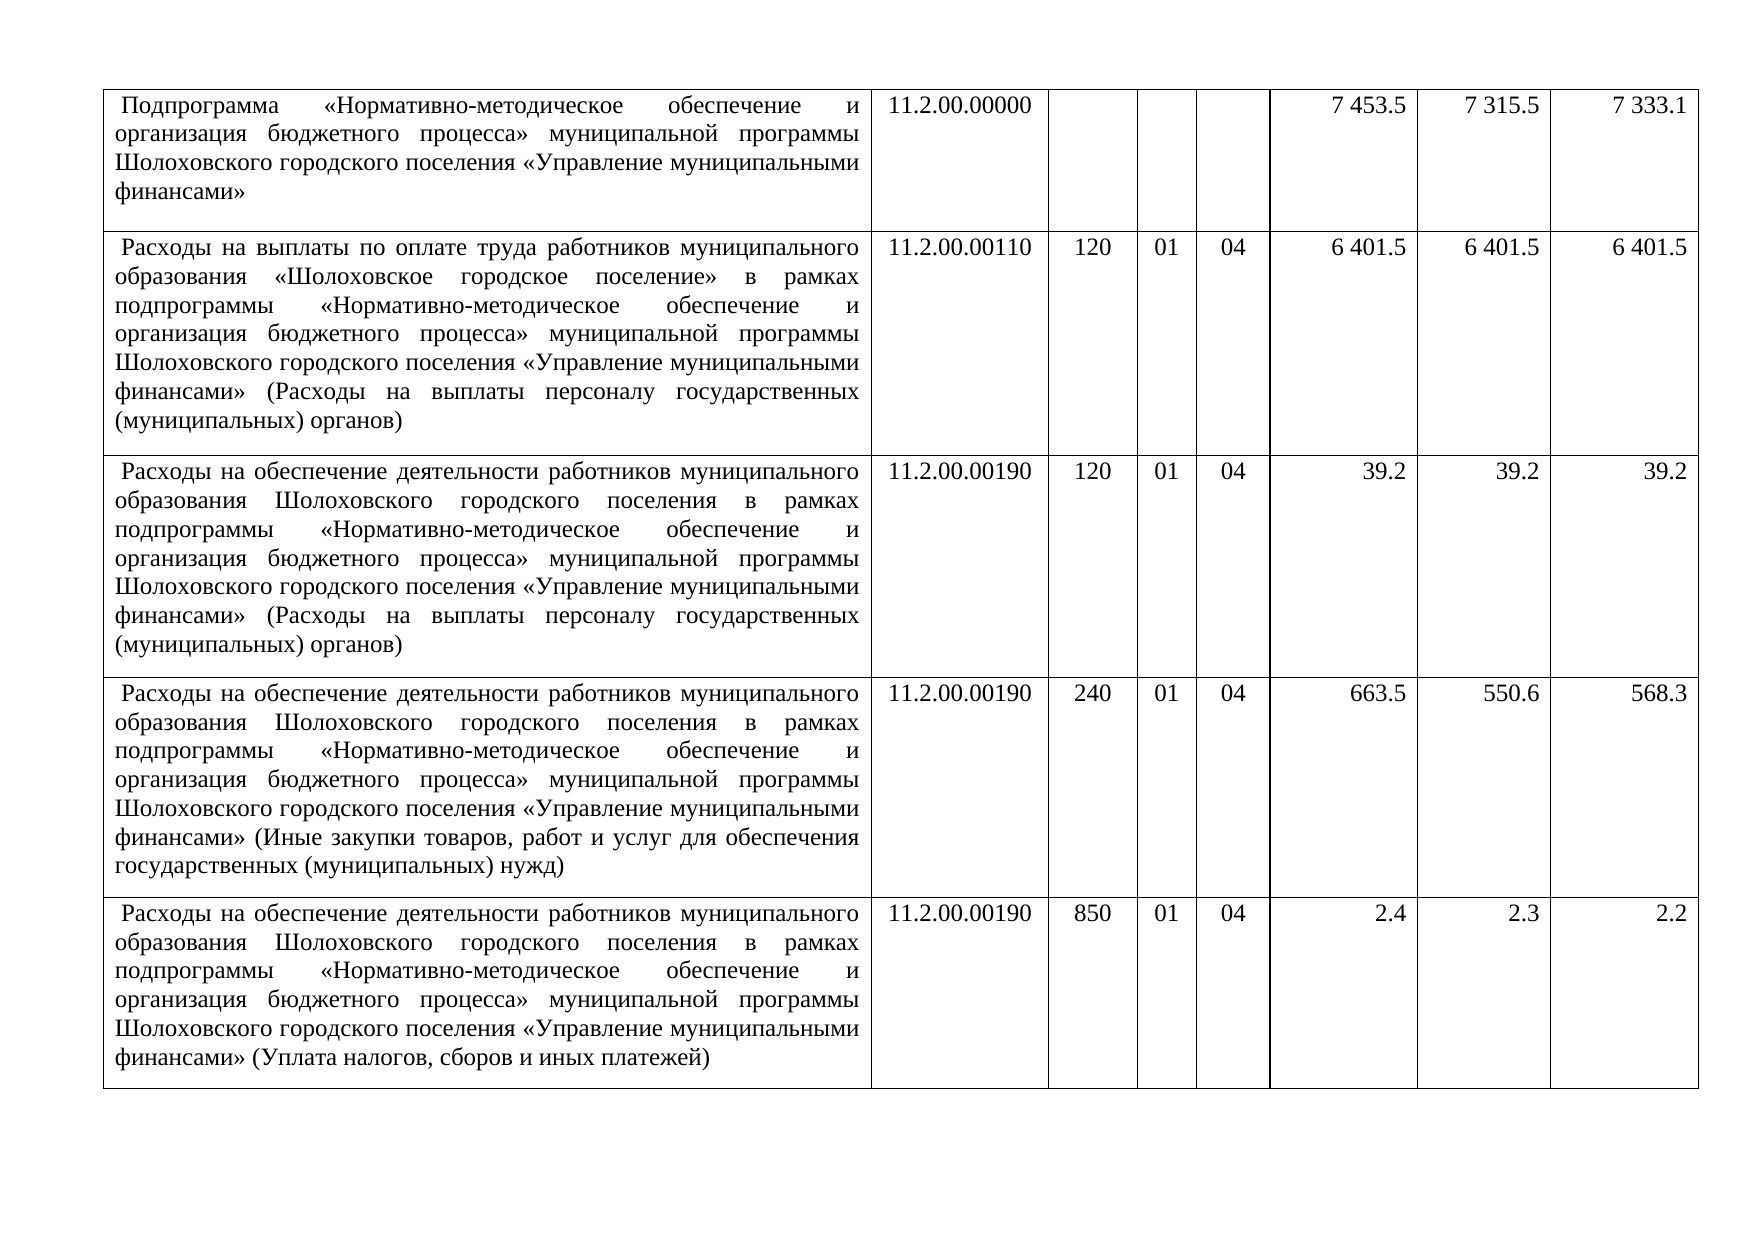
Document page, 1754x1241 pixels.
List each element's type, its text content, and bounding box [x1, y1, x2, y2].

table_cell Расходы на выплаты по оплате труда работников муниципального образования «Шолоховское городское поселение» в рамках подпрограммы «Нормативно-методическое обеспечение и организация бюджетного процесса» муниципальной программы Шолоховского городского поселения «Управление муниципальными финансами» (Расходы на выплаты персоналу государственных (муниципальных) органов) [104, 232, 871, 455]
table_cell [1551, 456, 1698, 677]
table_cell 04 [1197, 456, 1269, 677]
table_cell [1049, 90, 1137, 231]
table_cell 7 453.5 [1271, 90, 1417, 231]
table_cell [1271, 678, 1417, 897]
table_cell 11.2.00.00190 [872, 456, 1048, 677]
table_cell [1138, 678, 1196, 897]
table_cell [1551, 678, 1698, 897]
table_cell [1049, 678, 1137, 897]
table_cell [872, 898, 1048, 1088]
table_cell 6 401.5 [1418, 232, 1550, 455]
table_cell [1197, 90, 1269, 231]
table_cell 6 401.5 [1551, 232, 1698, 455]
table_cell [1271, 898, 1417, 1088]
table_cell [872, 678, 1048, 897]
table_cell 01 [1138, 456, 1196, 677]
table_cell 11.2.00.00110 [872, 232, 1048, 455]
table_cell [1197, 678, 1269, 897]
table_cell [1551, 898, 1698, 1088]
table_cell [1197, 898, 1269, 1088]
table_cell 120 [1049, 232, 1137, 455]
table_cell 04 [1197, 232, 1269, 455]
table_cell 6 401.5 [1271, 232, 1417, 455]
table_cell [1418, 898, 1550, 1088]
table_cell Подпрограмма «Нормативно-методическое обеспечение и организация бюджетного процесса» муниципальной программы Шолоховского городского поселения «Управление муниципальными финансами» [104, 90, 871, 231]
table_cell 7 315.5 [1418, 90, 1550, 231]
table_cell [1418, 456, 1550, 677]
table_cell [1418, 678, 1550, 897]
table_cell 120 [1049, 456, 1137, 677]
table_cell 01 [1138, 232, 1196, 455]
table_cell 11.2.00.00000 [872, 90, 1048, 231]
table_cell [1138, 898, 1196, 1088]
table_cell Расходы на обеспечение деятельности работников муниципального образования Шолоховского городского поселения в рамках подпрограммы «Нормативно-методическое обеспечение и организация бюджетного процесса» муниципальной программы Шолоховского городского поселения «Управление муниципальными финансами» (Расходы на выплаты персоналу государственных (муниципальных) органов) [104, 456, 871, 677]
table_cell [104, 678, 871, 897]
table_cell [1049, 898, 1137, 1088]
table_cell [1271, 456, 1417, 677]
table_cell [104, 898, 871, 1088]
table_cell 7 333.1 [1551, 90, 1698, 231]
table_cell [1138, 90, 1196, 231]
